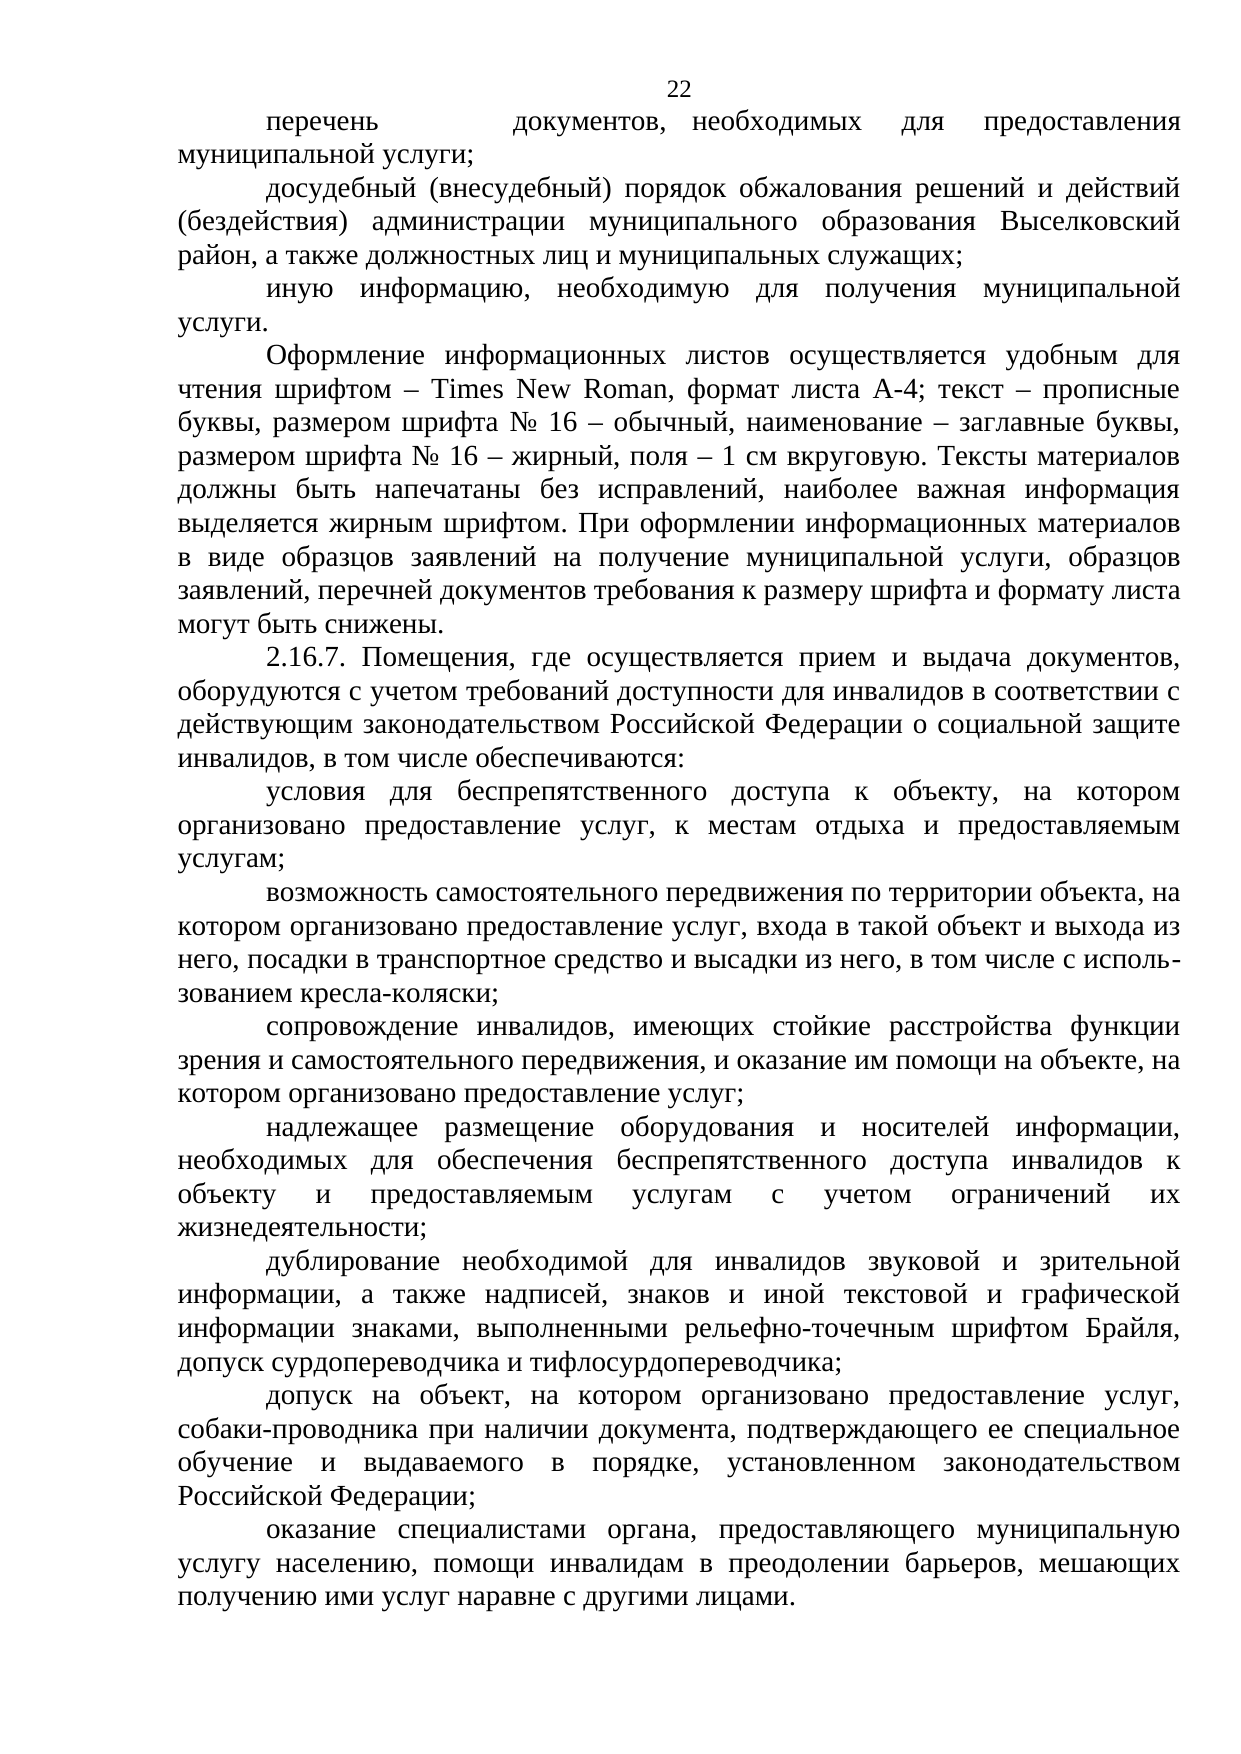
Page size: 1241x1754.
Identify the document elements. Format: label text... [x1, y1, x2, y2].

text Оформление информационных листов осуществляется удобным для чтения шрифтом – Times New Roman, формат листа A-4; текст – прописные буквы, размером шрифта № 16 – обычный, наименование – заглавные буквы, размером шрифта № 16 – жирный, поля – 1 см вкруговую. Тексты материалов должны быть напечатаны без исправлений, наиболее важная информация выделяется жирным шрифтом. При оформлении информационных материалов в виде образцов заявлений на получение муниципальной услуги, образцов заявлений, перечней документов требования к размеру шрифта и формату листа могут быть снижены. [177, 337, 1181, 639]
text возможность самостоятельного передвижения по территории объекта, на котором организовано предоставление услуг, входа в такой объект и выхода из него, посадки в транспортное средство и высадки из него, в том числе с использованием кресла-коляски; [177, 874, 1181, 1008]
text перечень документов, необходимых для предоставления муниципальной услуги; [177, 103, 1181, 170]
text иную информацию, необходимую для получения муниципальной услуги. [177, 270, 1181, 337]
text условия для беспрепятственного доступа к объекту, на котором организовано предоставление услуг, к местам отдыха и предоставляемым услугам; [177, 773, 1181, 874]
text дублирование необходимой для инвалидов звуковой и зрительной информации, а также надписей, знаков и иной текстовой и графической информации знаками, выполненными рельефно-точечным шрифтом Брайля, допуск сурдопереводчика и тифлосурдопереводчика; [177, 1243, 1181, 1377]
text надлежащее размещение оборудования и носителей информации, необходимых для обеспечения беспрепятственного доступа инвалидов к объекту и предоставляемым услугам с учетом ограничений их жизнедеятельности; [177, 1109, 1181, 1243]
text оказание специалистами органа, предоставляющего муниципальную услугу населению, помощи инвалидам в преодолении барьеров, мешающих получению ими услуг наравне с другими лицами. [177, 1511, 1181, 1612]
text сопровождение инвалидов, имеющих стойкие расстройства функции зрения и самостоятельного передвижения, и оказание им помощи на объекте, на котором организовано предоставление услуг; [177, 1008, 1181, 1109]
text досудебный (внесудебный) порядок обжалования решений и действий (бездействия) администрации муниципального образования Выселковский район, а также должностных лиц и муниципальных служащих; [177, 170, 1181, 270]
text 2.16.7. Помещения, где осуществляется прием и выдача документов, оборудуются с учетом требований доступности для инвалидов в соответствии с действующим законодательством Российской Федерации о социальной защите инвалидов, в том числе обеспечиваются: [177, 639, 1181, 773]
text допуск на объект, на котором организовано предоставление услуг, собаки-проводника при наличии документа, подтверждающего ее специальное обучение и выдаваемого в порядке, установленном законодательством Российской Федерации; [177, 1377, 1181, 1511]
